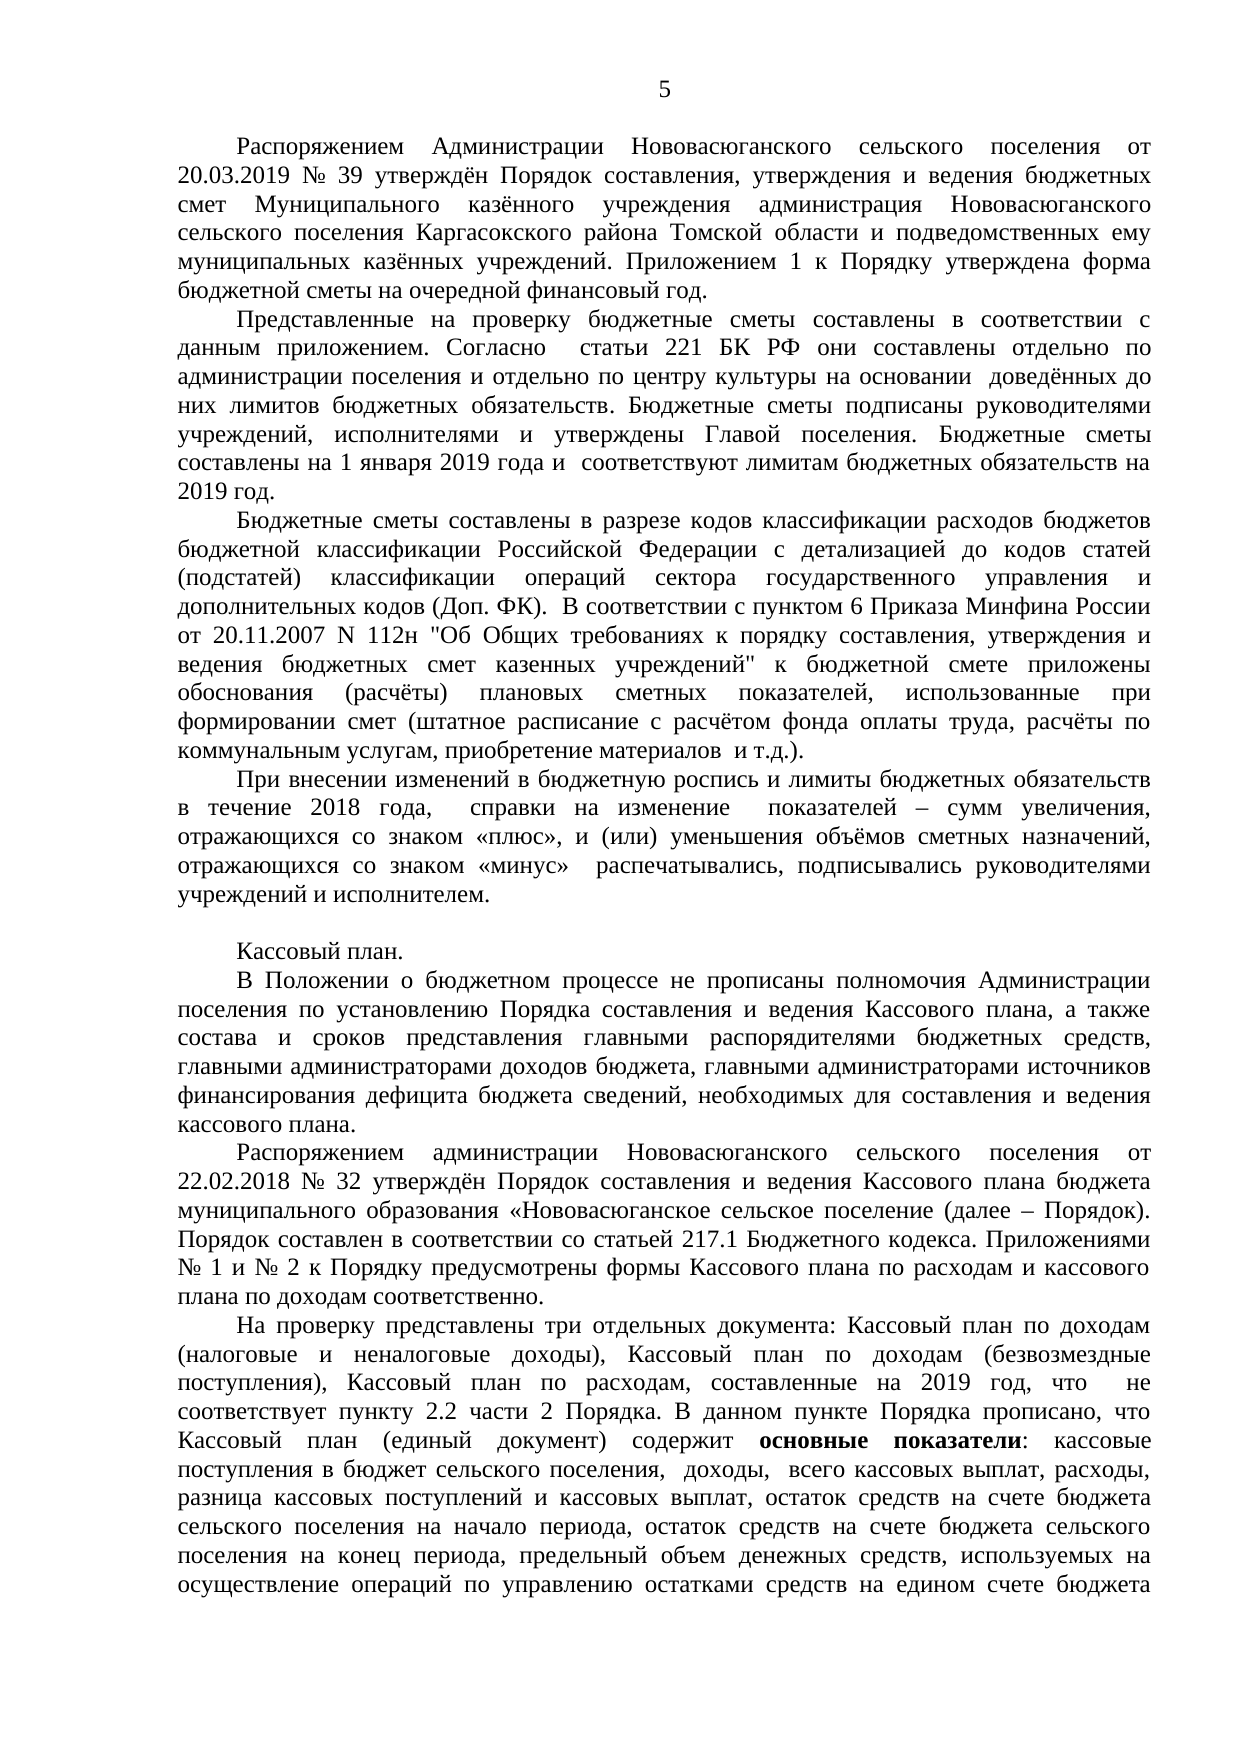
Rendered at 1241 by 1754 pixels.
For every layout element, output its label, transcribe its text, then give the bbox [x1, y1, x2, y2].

text Распоряжением администрации Нововасюганского сельского поселения от 22.02.2018 № 32 утверждён Порядок составления и ведения Кассового плана бюджета муниципального образования «Нововасюганское сельское поселение (далее – Порядок). Порядок составлен в соответствии со статьей 217.1 Бюджетного кодекса. Приложениями № 1 и № 2 к Порядку предусмотрены формы Кассового плана по расходам и кассового плана по доходам соответственно. [177, 1137, 1152, 1310]
text При внесении изменений в бюджетную роспись и лимиты бюджетных обязательств в течение 2018 года, справки на изменение показателей – сумм увеличения, отражающихся со знаком «плюс», и (или) уменьшения объёмов сметных назначений, отражающихся со знаком «минус» распечатывались, подписывались руководителями учреждений и исполнителем. [177, 764, 1152, 907]
text Кассовый план. [177, 936, 1152, 965]
text Бюджетные сметы составлены в разрезе кодов классификации расходов бюджетов бюджетной классификации Российской Федерации с детализацией до кодов статей (подстатей) классификации операций сектора государственного управления и дополнительных кодов (Доп. ФК). В соответствии с пунктом 6 Приказа Минфина России от 20.11.2007 N 112н "Об Общих требованиях к порядку составления, утверждения и ведения бюджетных смет казенных учреждений" к бюджетной смете приложены обоснования (расчёты) плановых сметных показателей, использованные при формировании смет (штатное расписание с расчётом фонда оплаты труда, расчёты по коммунальным услугам, приобретение материалов и т.д.). [177, 505, 1152, 764]
text В Положении о бюджетном процессе не прописаны полномочия Администрации поселения по установлению Порядка составления и ведения Кассового плана, а также состава и сроков представления главными распорядителями бюджетных средств, главными администраторами доходов бюджета, главными администраторами источников финансирования дефицита бюджета сведений, необходимых для составления и ведения кассового плана. [177, 965, 1152, 1137]
text Представленные на проверку бюджетные сметы составлены в соответствии с данным приложением. Согласно статьи 221 БК РФ они составлены отдельно по администрации поселения и отдельно по центру культуры на основании доведённых до них лимитов бюджетных обязательств. Бюджетные сметы подписаны руководителями учреждений, исполнителями и утверждены Главой поселения. Бюджетные сметы составлены на 1 января 2019 года и соответствуют лимитам бюджетных обязательств на 2019 год. [177, 304, 1152, 505]
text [177, 1310, 1152, 1597]
text Распоряжением Администрации Нововасюганского сельского поселения от 20.03.2019 № 39 утверждён Порядок составления, утверждения и ведения бюджетных смет Муниципального казённого учреждения администрация Нововасюганского сельского поселения Каргасокского района Томской области и подведомственных ему муниципальных казённых учреждений. Приложением 1 к Порядку утверждена форма бюджетной сметы на очередной финансовый год. [177, 131, 1152, 304]
